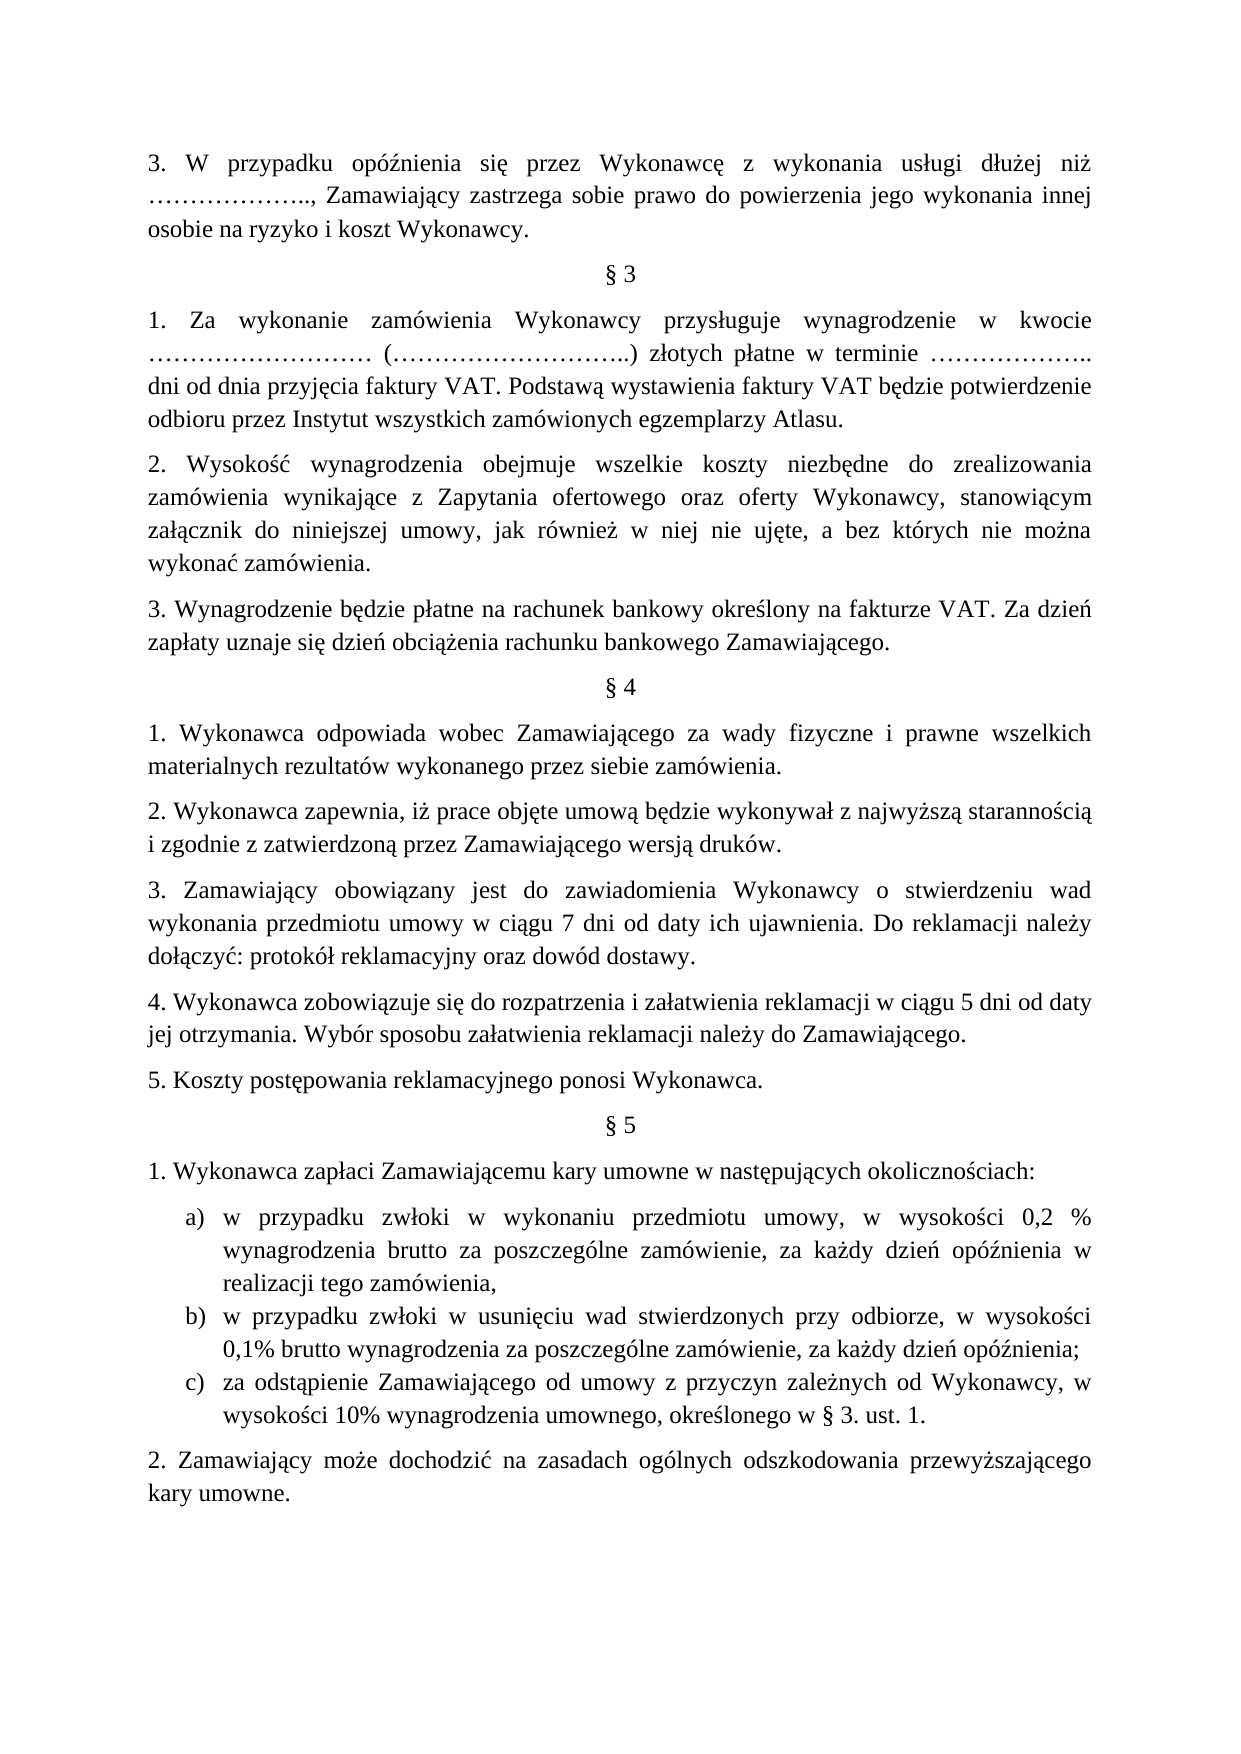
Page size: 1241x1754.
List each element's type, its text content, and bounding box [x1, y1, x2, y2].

text 3. Zamawiający obowiązany jest do zawiadomienia Wykonawcy o stwierdzeniu wad wykonania przedmiotu umowy w ciągu 7 dni od daty ich ujawnienia. Do reklamacji należy dołączyć: protokół reklamacyjny oraz dowód dostawy. [148, 875, 1093, 970]
text 5. Koszty postępowania reklamacyjnego ponosi Wykonawca. [148, 1065, 1093, 1094]
text 2. Zamawiający może dochodzić na zasadach ogólnych odszkodowania przewyższającego kary umowne. [148, 1445, 1093, 1507]
text 1. Wykonawca zapłaci Zamawiającemu kary umowne w następujących okolicznościach: [148, 1156, 1093, 1185]
text 3. W przypadku opóźnienia się przez Wykonawcę z wykonania usługi dłużej niż ……………….., Zamawiający zastrzega sobie prawo do powierzenia jego wykonania innej osobie na ryzyko i koszt Wykonawcy. [148, 148, 1093, 242]
text 1. Wykonawca odpowiada wobec Zamawiającego za wady fizyczne i prawne wszelkich materialnych rezultatów wykonanego przez siebie zamówienia. [148, 718, 1093, 780]
text § 4 [148, 672, 1093, 701]
text 4. Wykonawca zobowiązuje się do rozpatrzenia i załatwienia reklamacji w ciągu 5 dni od daty jej otrzymania. Wybór sposobu załatwienia reklamacji należy do Zamawiającego. [148, 987, 1093, 1048]
text 2. Wysokość wynagrodzenia obejmuje wszelkie koszty niezbędne do zrealizowania zamówienia wynikające z Zapytania ofertowego oraz oferty Wykonawcy, stanowiącym załącznik do niniejszej umowy, jak również w niej nie ujęte, a bez których nie można wykonać zamówienia. [148, 449, 1093, 577]
text § 5 [148, 1111, 1093, 1139]
text 1. Za wykonanie zamówienia Wykonawcy przysługuje wynagrodzenie w kwocie ……………………… (………………………..) złotych płatne w terminie ……………….. dni od dnia przyjęcia faktury VAT. Podstawą wystawienia faktury VAT będzie potwierdzenie odbioru przez Instytut wszystkich zamówionych egzemplarzy Atlasu. [148, 305, 1093, 432]
text § 3 [148, 259, 1093, 288]
list za odstąpienie Zamawiającego od umowy z przyczyn zależnych od Wykonawcy, w wysokości 10% wynagrodzenia umownego, określonego w § 3. ust. 1. [185, 1367, 1093, 1428]
list w przypadku zwłoki w wykonaniu przedmiotu umowy, w wysokości 0,2 % wynagrodzenia brutto za poszczególne zamówienie, za każdy dzień opóźnienia w realizacji tego zamówienia, [185, 1202, 1093, 1296]
list w przypadku zwłoki w usunięciu wad stwierdzonych przy odbiorze, w wysokości 0,1% brutto wynagrodzenia za poszczególne zamówienie, za każdy dzień opóźnienia; [185, 1301, 1093, 1362]
text 2. Wykonawca zapewnia, iż prace objęte umową będzie wykonywał z najwyższą starannością i zgodnie z zatwierdzoną przez Zamawiającego wersją druków. [148, 796, 1093, 858]
text 3. Wynagrodzenie będzie płatne na rachunek bankowy określony na fakturze VAT. Za dzień zapłaty uznaje się dzień obciążenia rachunku bankowego Zamawiającego. [148, 594, 1093, 656]
